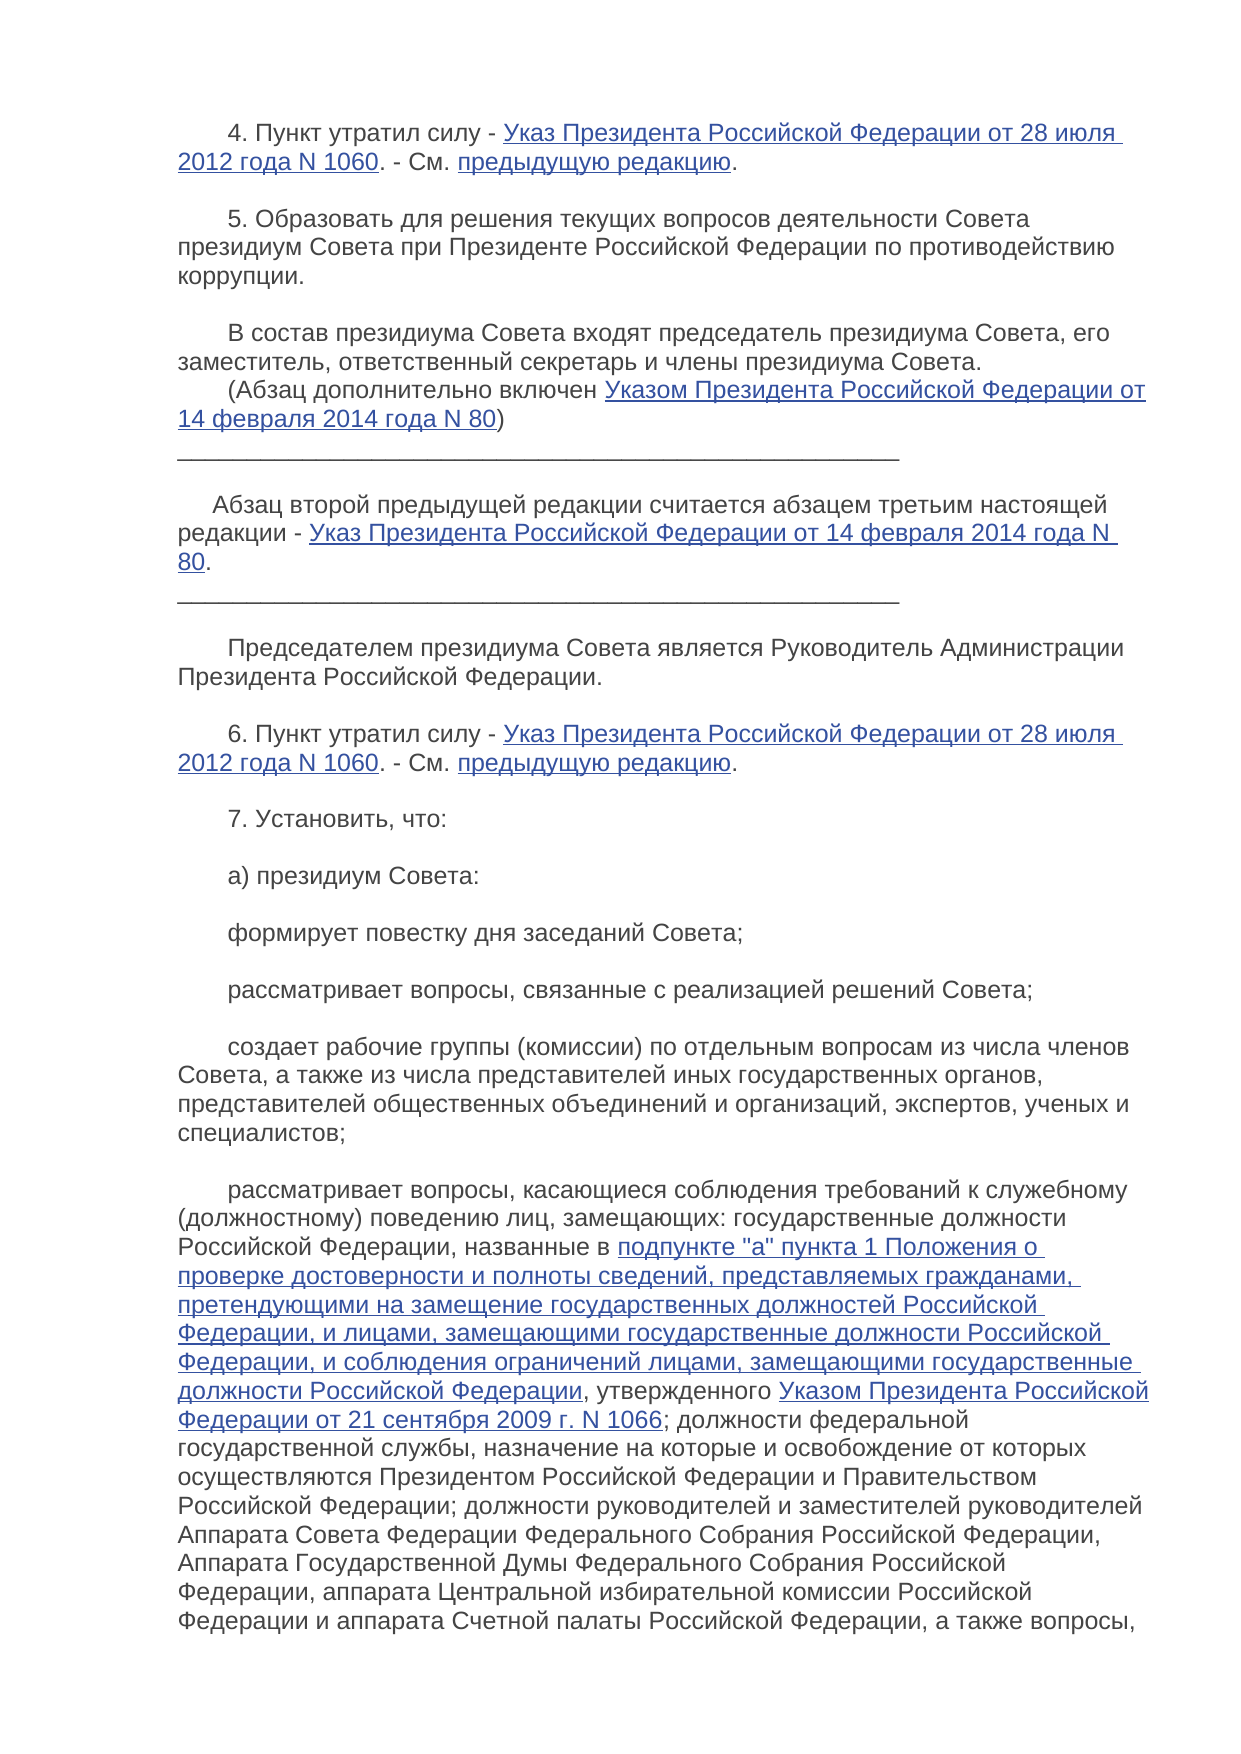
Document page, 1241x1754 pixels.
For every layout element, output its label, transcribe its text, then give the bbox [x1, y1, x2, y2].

text 7. Установить, что: [177, 804, 1152, 861]
text рассматривает вопросы, связанные с реализацией решений Совета; [177, 975, 1152, 1032]
text Абзац второй предыдущей редакции считается абзацем третьим настоящей редакции - Указ Президента Российской Федерации от 14 февраля 2014 года N 80. ____________________________________________________ [177, 490, 1152, 605]
text 6. Пункт утратил силу - Указ Президента Российской Федерации от 28 июля 2012 года N 1060. - См. предыдущую редакцию. [177, 719, 1152, 804]
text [177, 1174, 1152, 1634]
text 4. Пункт утратил силу - Указ Президента Российской Федерации от 28 июля 2012 года N 1060. - См. предыдущую редакцию. [177, 118, 1152, 204]
text создает рабочие группы (комиссии) по отдельным вопросам из числа членов Совета, а также из числа представителей иных государственных органов, представителей общественных объединений и организаций, экспертов, ученых и специалистов; [177, 1032, 1152, 1174]
text В состав президиума Совета входят председатель президиума Совета, его заместитель, ответственный секретарь и члены президиума Совета. [177, 318, 1152, 375]
text (Абзац дополнительно включен Указом Президента Российской Федерации от 14 февраля 2014 года N 80) [177, 375, 1152, 433]
text формирует повестку дня заседаний Совета; [177, 918, 1152, 975]
text ____________________________________________________ [177, 433, 1152, 490]
text а) президиум Совета: [177, 861, 1152, 918]
text 5. Образовать для решения текущих вопросов деятельности Совета президиум Совета при Президенте Российской Федерации по противодействию коррупции. [177, 204, 1152, 318]
text Председателем президиума Совета является Руководитель Администрации Президента Российской Федерации. [177, 633, 1152, 719]
